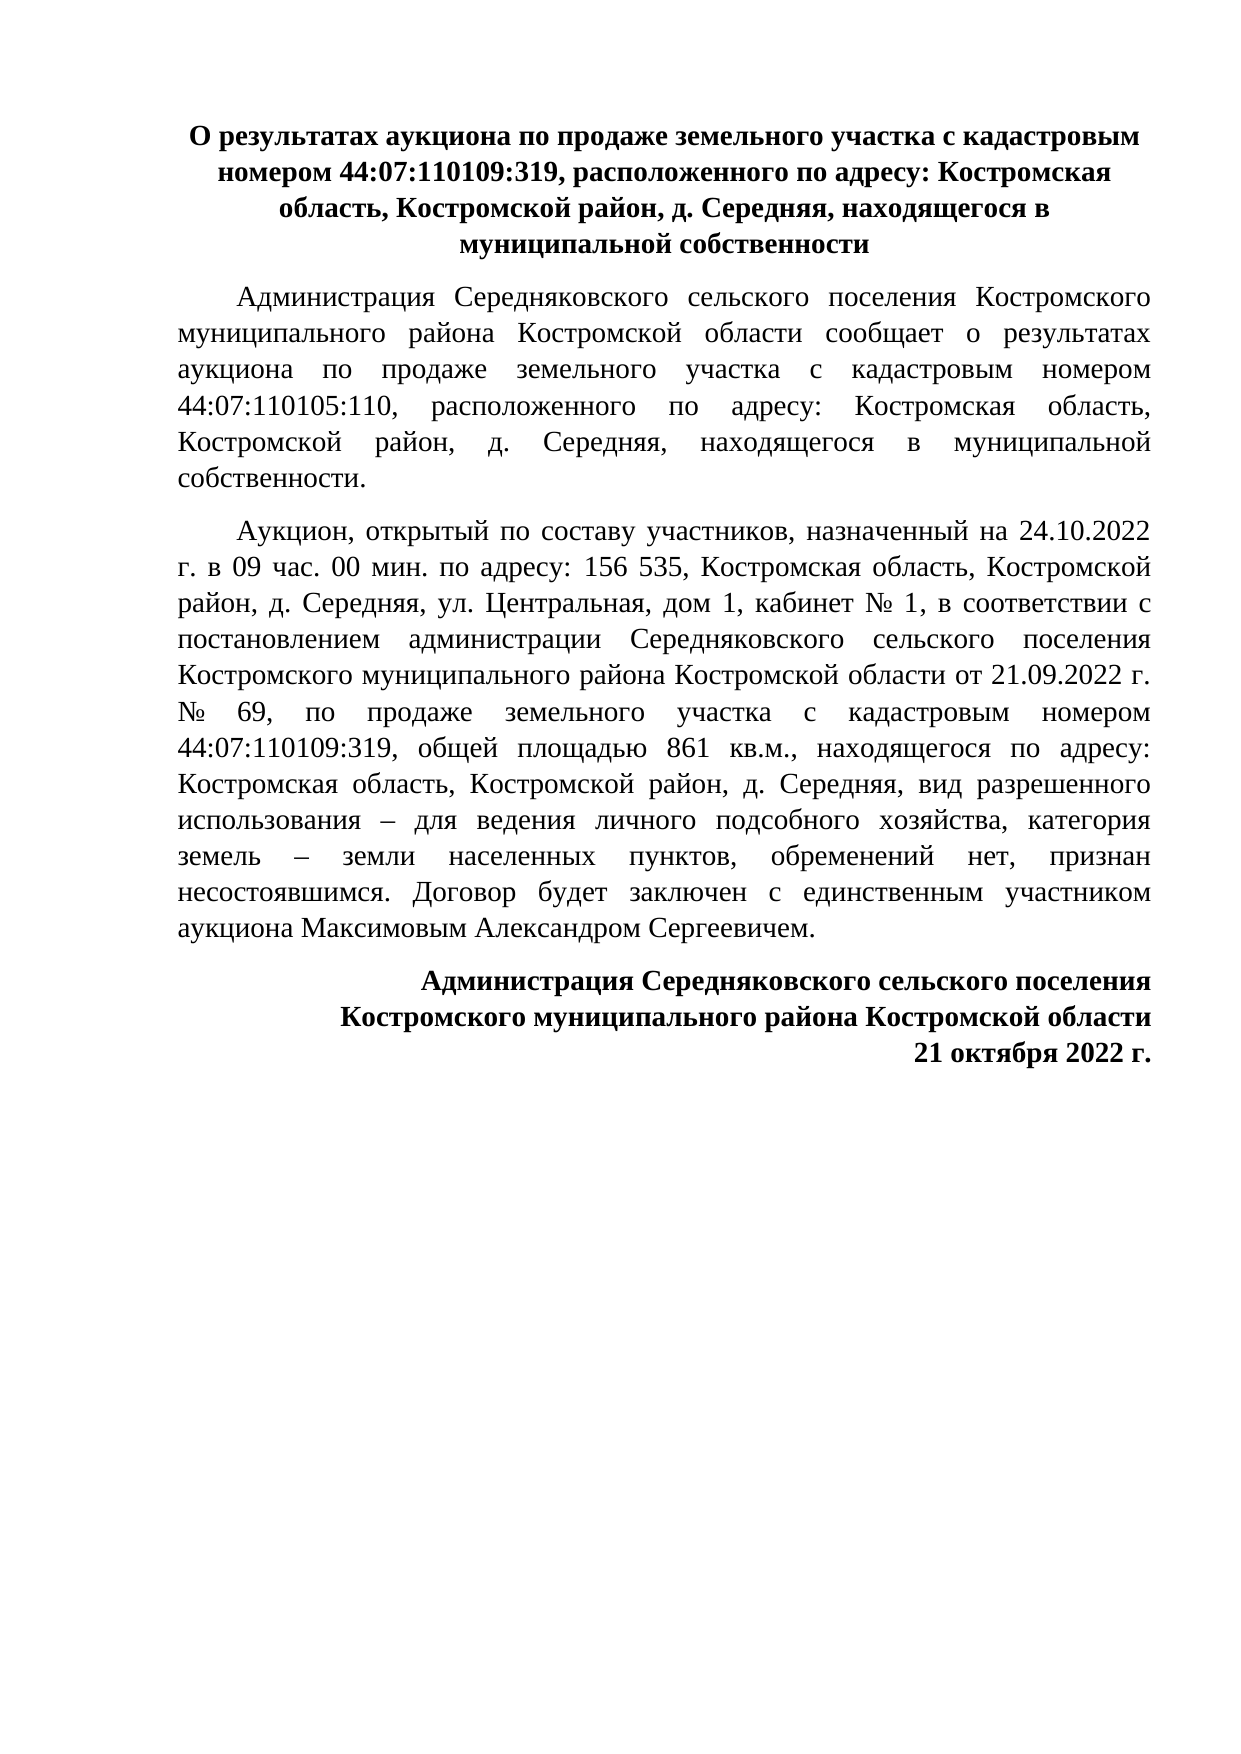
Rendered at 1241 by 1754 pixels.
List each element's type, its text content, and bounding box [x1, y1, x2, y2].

text Аукцион, открытый по составу участников, назначенный на 24.10.2022 г. в 09 час. 00 мин. по адресу: 156 535, Костромская область, Костромской район, д. Середняя, ул. Центральная, дом 1, кабинет № 1, в соответствии с постановлением администрации Середняковского сельского поселения Костромского муниципального района Костромской области от 21.09.2022 г. № 69, по продаже земельного участка с кадастровым номером 44:07:110109:319, общей площадью 861 кв.м., находящегося по адресу: Костромская область, Костромской район, д. Середняя, вид разрешенного использования – для ведения личного подсобного хозяйства, категория земель – земли населенных пунктов, обременений нет, признан несостоявшимся. Договор будет заключен с единственным участником аукциона Максимовым Александром Сергеевичем. [177, 513, 1152, 944]
text Администрация Середняковского сельского поселения [177, 963, 1152, 997]
text 21 октября 2022 г. [177, 1036, 1152, 1069]
text О результатах аукциона по продаже земельного участка с кадастровым номером 44:07:110109:319, расположенного по адресу: Костромская область, Костромской район, д. Середняя, находящегося в муниципальной собственности [177, 118, 1152, 260]
text Администрация Середняковского сельского поселения Костромского муниципального района Костромской области сообщает о результатах аукциона по продаже земельного участка с кадастровым номером 44:07:110105:110, расположенного по адресу: Костромская область, Костромской район, д. Середняя, находящегося в муниципальной собственности. [177, 279, 1152, 494]
text Костромского муниципального района Костромской области [177, 999, 1152, 1033]
